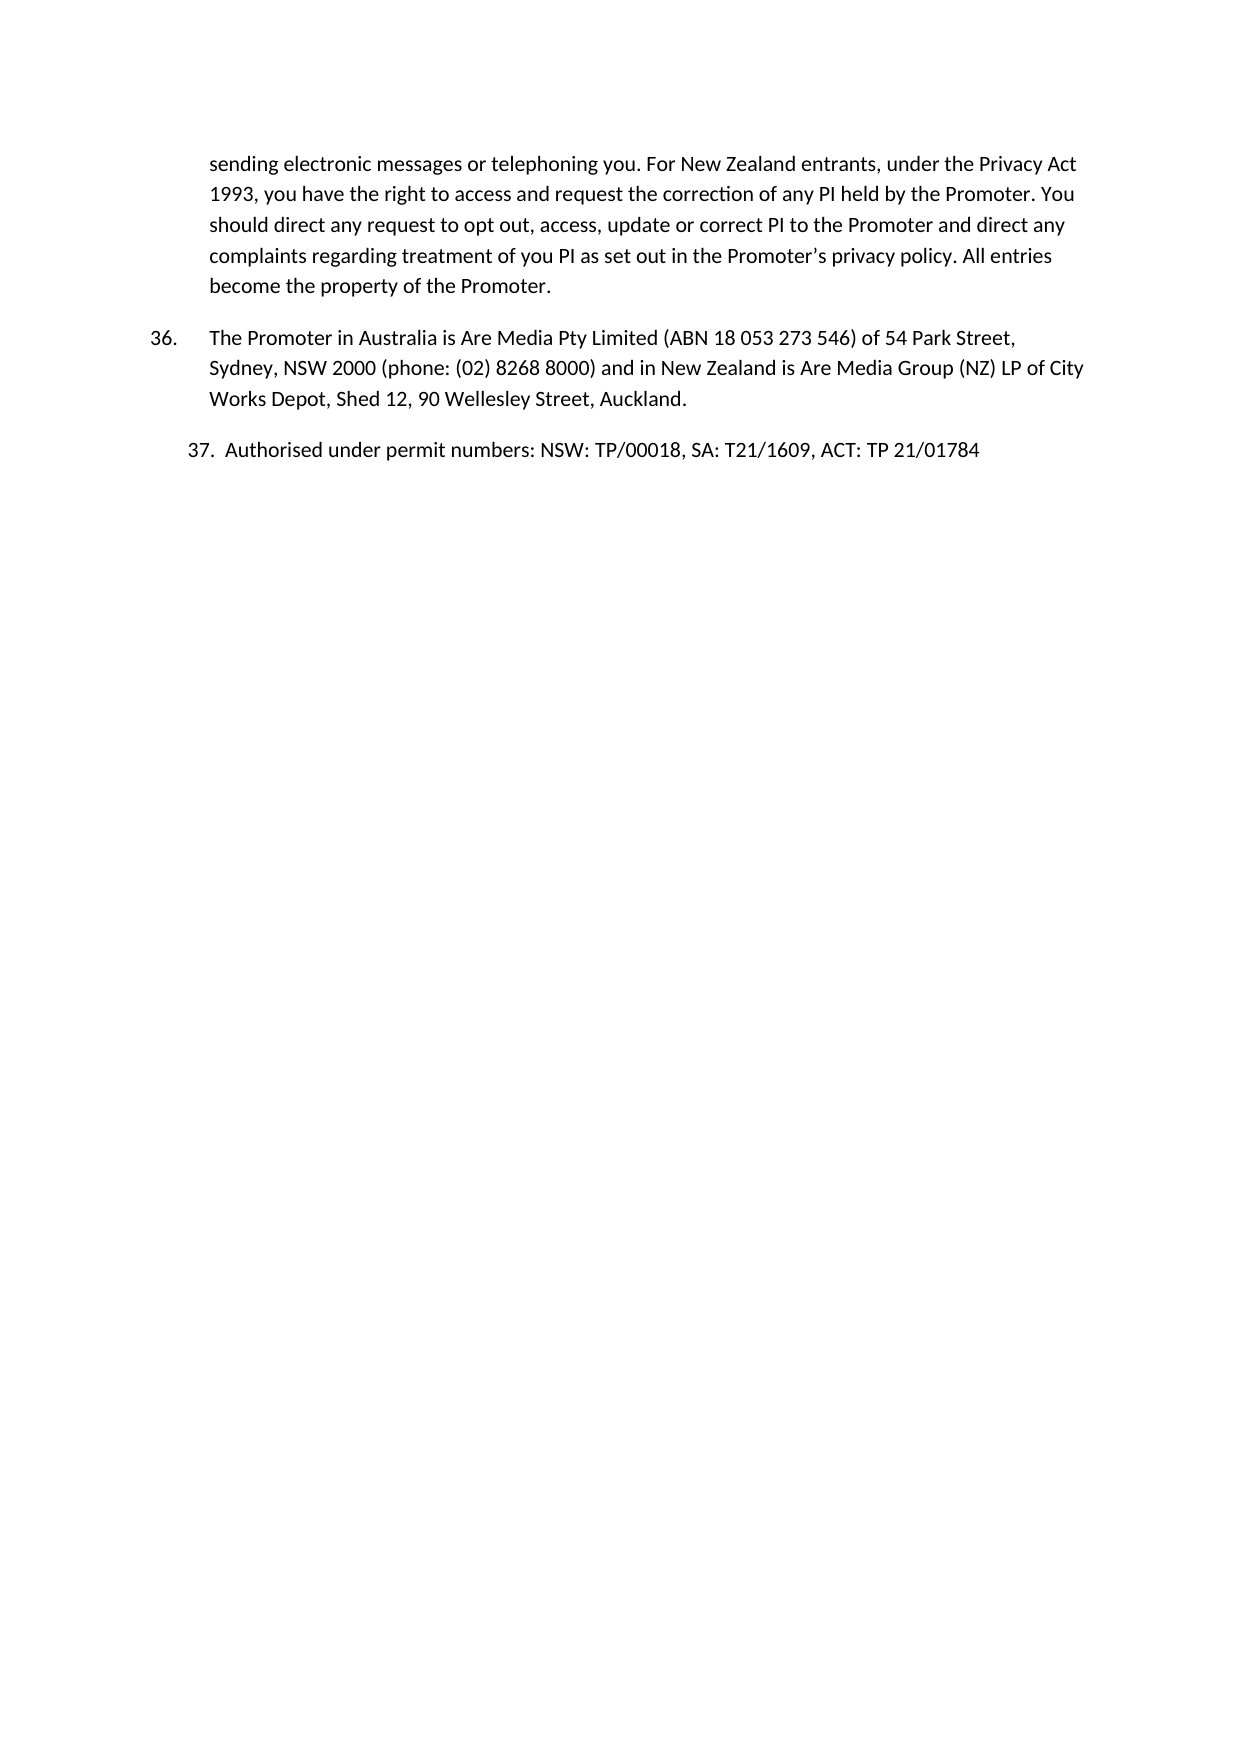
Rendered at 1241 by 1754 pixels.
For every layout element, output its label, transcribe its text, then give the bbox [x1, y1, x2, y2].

list The Promoter in Australia is Are Media Pty Limited (ABN 18 053 273 546) of 54 Park Street, Sydney, NSW 2000 (phone: (02) 8268 8000) and in New Zealand is Are Media Group (NZ) LP of City Works Depot, Shed 12, 90 Wellesley Street, Auckland. [150, 324, 1090, 412]
list Authorised under permit numbers: NSW: TP/00018, SA: T21/1609, ACT: TP 21/01784 [187, 437, 1090, 463]
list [150, 150, 1090, 299]
